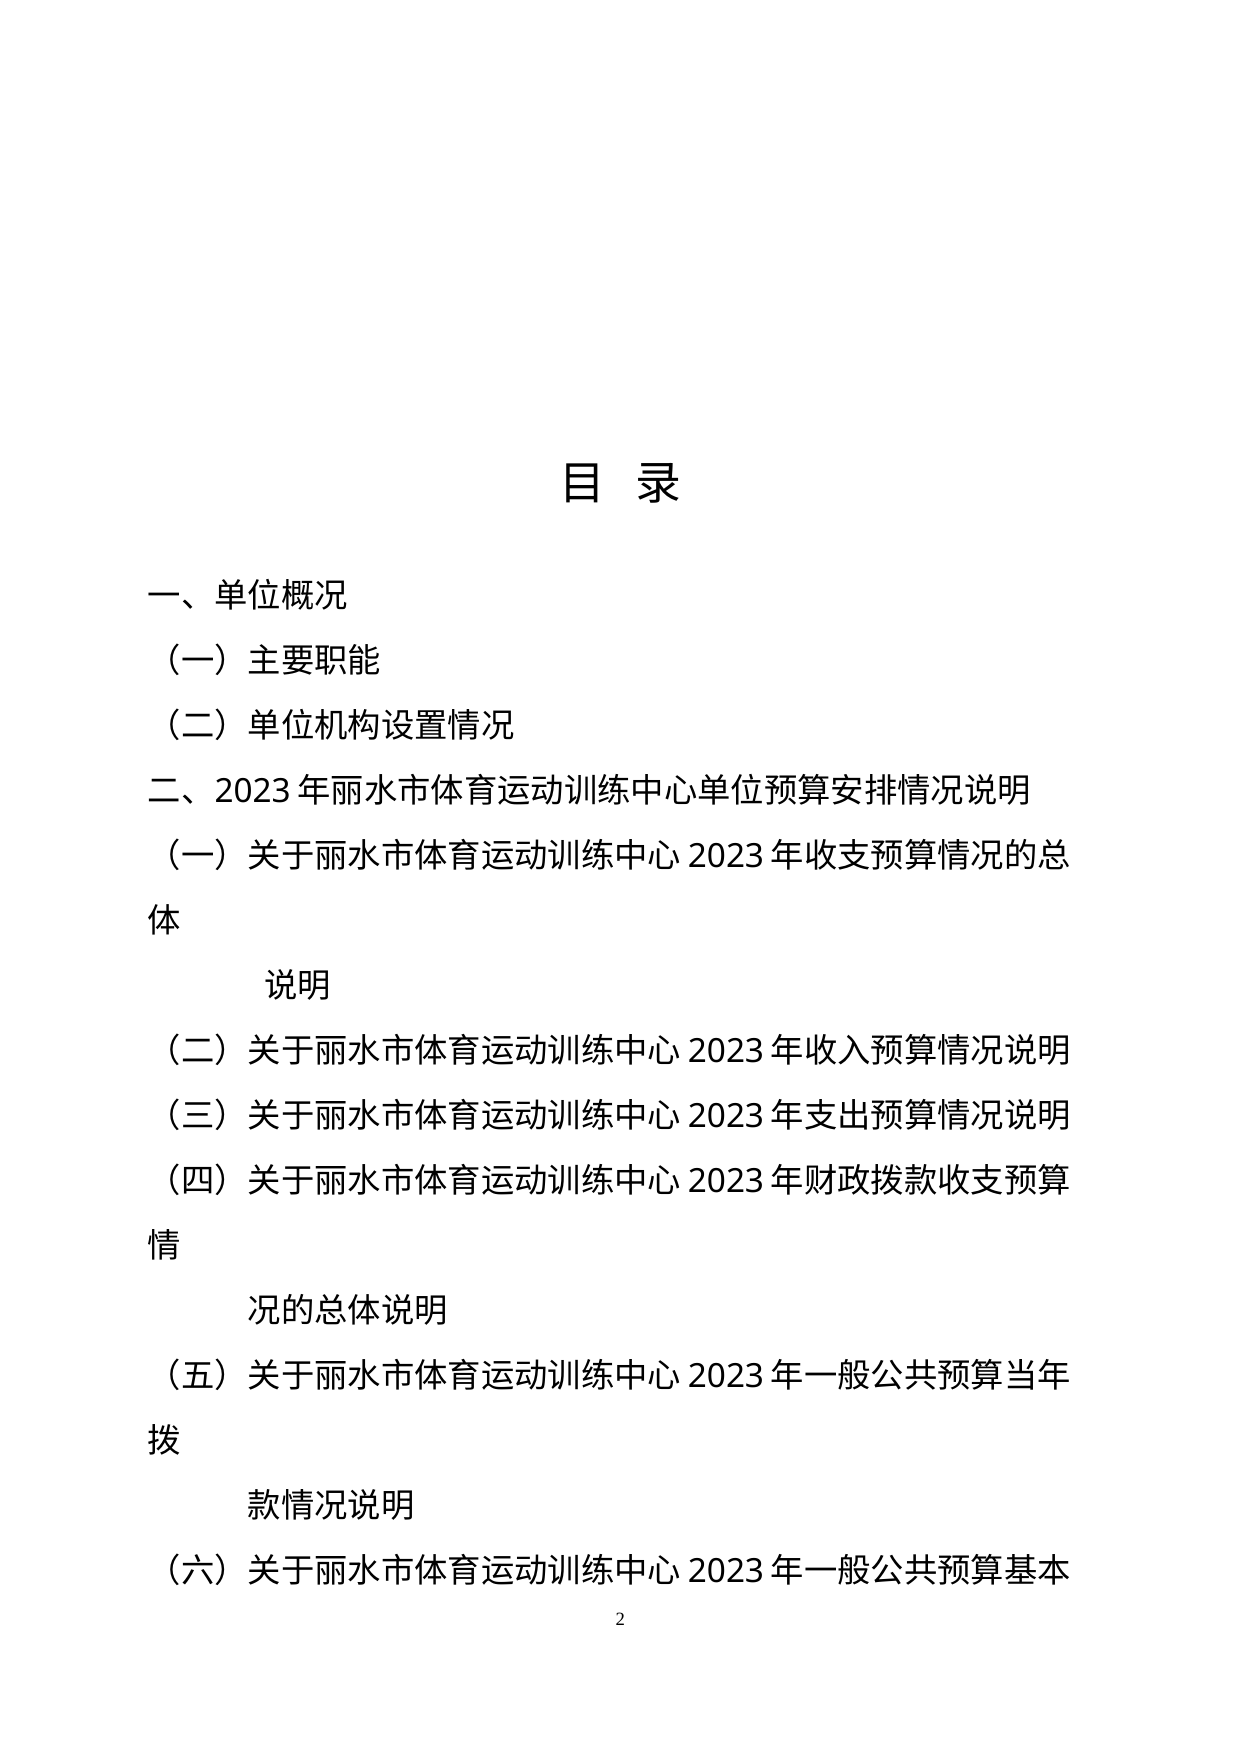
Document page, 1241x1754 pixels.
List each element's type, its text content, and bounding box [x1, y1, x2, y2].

text 款情况说明 [148, 1471, 1092, 1536]
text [148, 1536, 1092, 1601]
text （一）主要职能 [148, 626, 1092, 691]
text （三）关于丽水市体育运动训练中心2023年支出预算情况说明 （四）关于丽水市体育运动训练中心2023年财政拨款收支预算情 [148, 1081, 1092, 1276]
text 说明 [148, 951, 1092, 1016]
text （二）关于丽水市体育运动训练中心2023年收入预算情况说明 [148, 1016, 1092, 1081]
text 况的总体说明 [148, 1276, 1092, 1341]
text （一）关于丽水市体育运动训练中心2023年收支预算情况的总体 [148, 821, 1092, 951]
text 目 录 [148, 431, 1092, 528]
text （二）单位机构设置情况 [148, 691, 1092, 756]
text 一、单位概况 [148, 561, 1092, 626]
text 二、2023年丽水市体育运动训练中心单位预算安排情况说明 [148, 756, 1092, 821]
text （五）关于丽水市体育运动训练中心2023年一般公共预算当年拨 [148, 1341, 1092, 1471]
